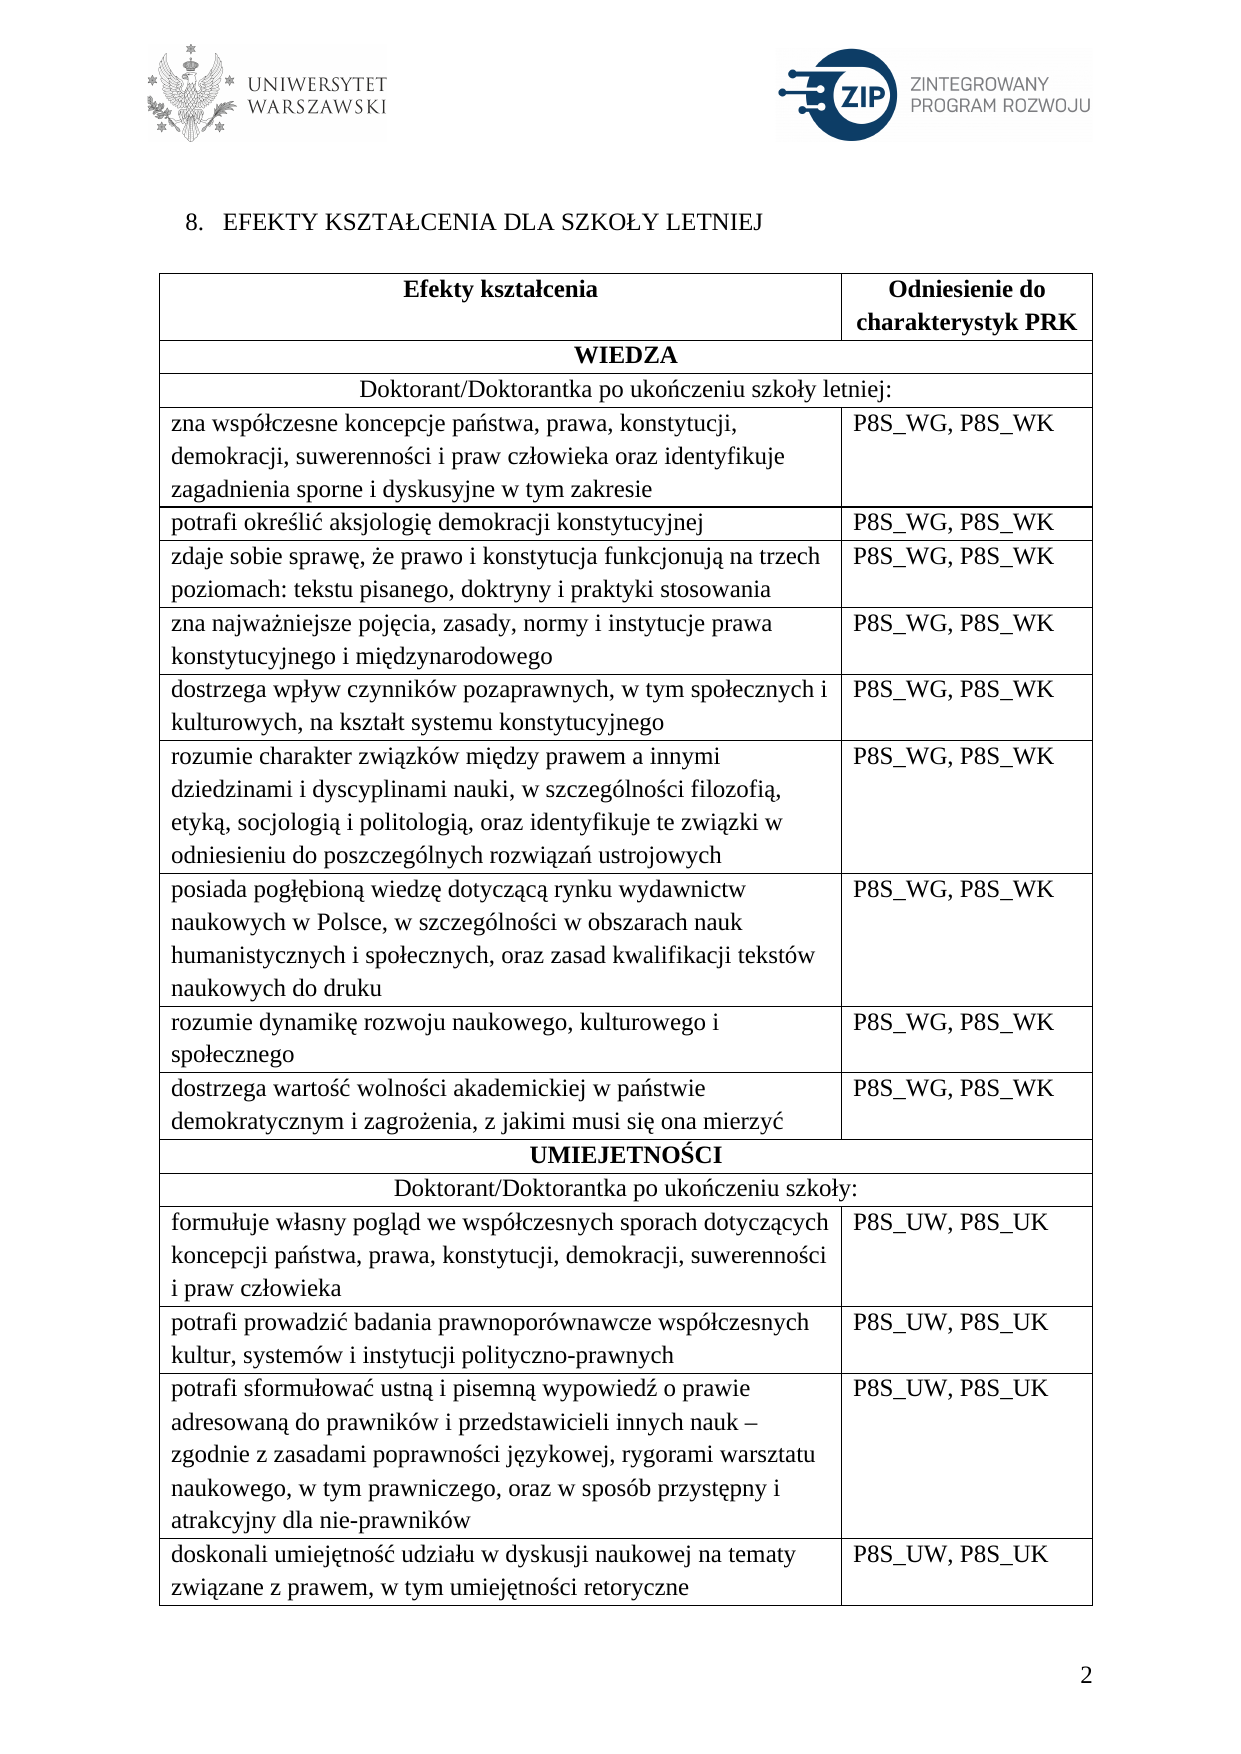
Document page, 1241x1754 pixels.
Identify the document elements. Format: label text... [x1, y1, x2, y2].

table_cell P8S_UW, P8S_UK [842, 1207, 1092, 1306]
table_cell rozumie charakter związków między prawem a innymi dziedzinami i dyscyplinami nauki, w szczególności filozofią, etyką, socjologią i politologią, oraz identyfikuje te związki w odniesieniu do poszczególnych rozwiązań ustrojowych [160, 741, 841, 873]
table_cell WIEDZA [160, 341, 1092, 373]
table_header Odniesienie do charakterystyk PRK [842, 274, 1092, 339]
table_cell zna współczesne koncepcje państwa, prawa, konstytucji, demokracji, suwerenności i praw człowieka oraz identyfikuje zagadnienia sporne i dyskusyjne w tym zakresie [160, 408, 841, 506]
table_cell P8S_WG, P8S_WK [842, 508, 1092, 540]
picture [147, 44, 387, 142]
table_cell rozumie dynamikę rozwoju naukowego, kulturowego i społecznego [160, 1007, 841, 1072]
picture [775, 48, 1093, 142]
table_cell doskonali umiejętność udziału w dyskusji naukowej na tematy związane z prawem, w tym umiejętności retoryczne [160, 1539, 841, 1605]
table_cell P8S_WG, P8S_WK [842, 741, 1092, 873]
table_cell formułuje własny pogląd we współczesnych sporach dotyczących koncepcji państwa, prawa, konstytucji, demokracji, suwerenności i praw człowieka [160, 1207, 841, 1306]
list EFEKTY KSZTAŁCENIA DLA SZKOŁY LETNIEJ [185, 207, 1092, 236]
table_cell P8S_WG, P8S_WK [842, 1073, 1092, 1139]
table_cell posiada pogłębioną wiedzę dotyczącą rynku wydawnictw naukowych w Polsce, w szczególności w obszarach nauk humanistycznych i społecznych, oraz zasad kwalifikacji tekstów naukowych do druku [160, 874, 841, 1006]
table_cell P8S_UW, P8S_UK [842, 1307, 1092, 1372]
table_cell Doktorant/Doktorantka po ukończeniu szkoły letniej: [160, 374, 1092, 407]
table_cell dostrzega wartość wolności akademickiej w państwie demokratycznym i zagrożenia, z jakimi musi się ona mierzyć [160, 1073, 841, 1139]
table_cell potrafi określić aksjologię demokracji konstytucyjnej [160, 508, 841, 540]
table_cell P8S_WG, P8S_WK [842, 608, 1092, 673]
table_cell potrafi prowadzić badania prawnoporównawcze współczesnych kultur, systemów i instytucji polityczno-prawnych [160, 1307, 841, 1372]
table_cell potrafi sformułować ustną i pisemną wypowiedź o prawie adresowaną do prawników i przedstawicieli innych nauk – zgodnie z zasadami poprawności językowej, rygorami warsztatu naukowego, w tym prawniczego, oraz w sposób przystępny i atrakcyjny dla nie-prawników [160, 1374, 841, 1538]
table_cell P8S_WG, P8S_WK [842, 675, 1092, 740]
table_cell Doktorant/Doktorantka po ukończeniu szkoły: [160, 1174, 1092, 1206]
table_cell UMIEJETNOŚCI [160, 1140, 1092, 1172]
table_cell P8S_WG, P8S_WK [842, 874, 1092, 1006]
table_cell P8S_UW, P8S_UK [842, 1539, 1092, 1605]
table_cell P8S_WG, P8S_WK [842, 541, 1092, 607]
table_cell dostrzega wpływ czynników pozaprawnych, w tym społecznych i kulturowych, na kształt systemu konstytucyjnego [160, 675, 841, 740]
table_cell zna najważniejsze pojęcia, zasady, normy i instytucje prawa konstytucyjnego i międzynarodowego [160, 608, 841, 673]
table_cell P8S_UW, P8S_UK [842, 1374, 1092, 1538]
table_header Efekty kształcenia [160, 274, 841, 339]
table_cell P8S_WG, P8S_WK [842, 1007, 1092, 1072]
table_cell P8S_WG, P8S_WK [842, 408, 1092, 506]
table_cell zdaje sobie sprawę, że prawo i konstytucja funkcjonują na trzech poziomach: tekstu pisanego, doktryny i praktyki stosowania [160, 541, 841, 607]
